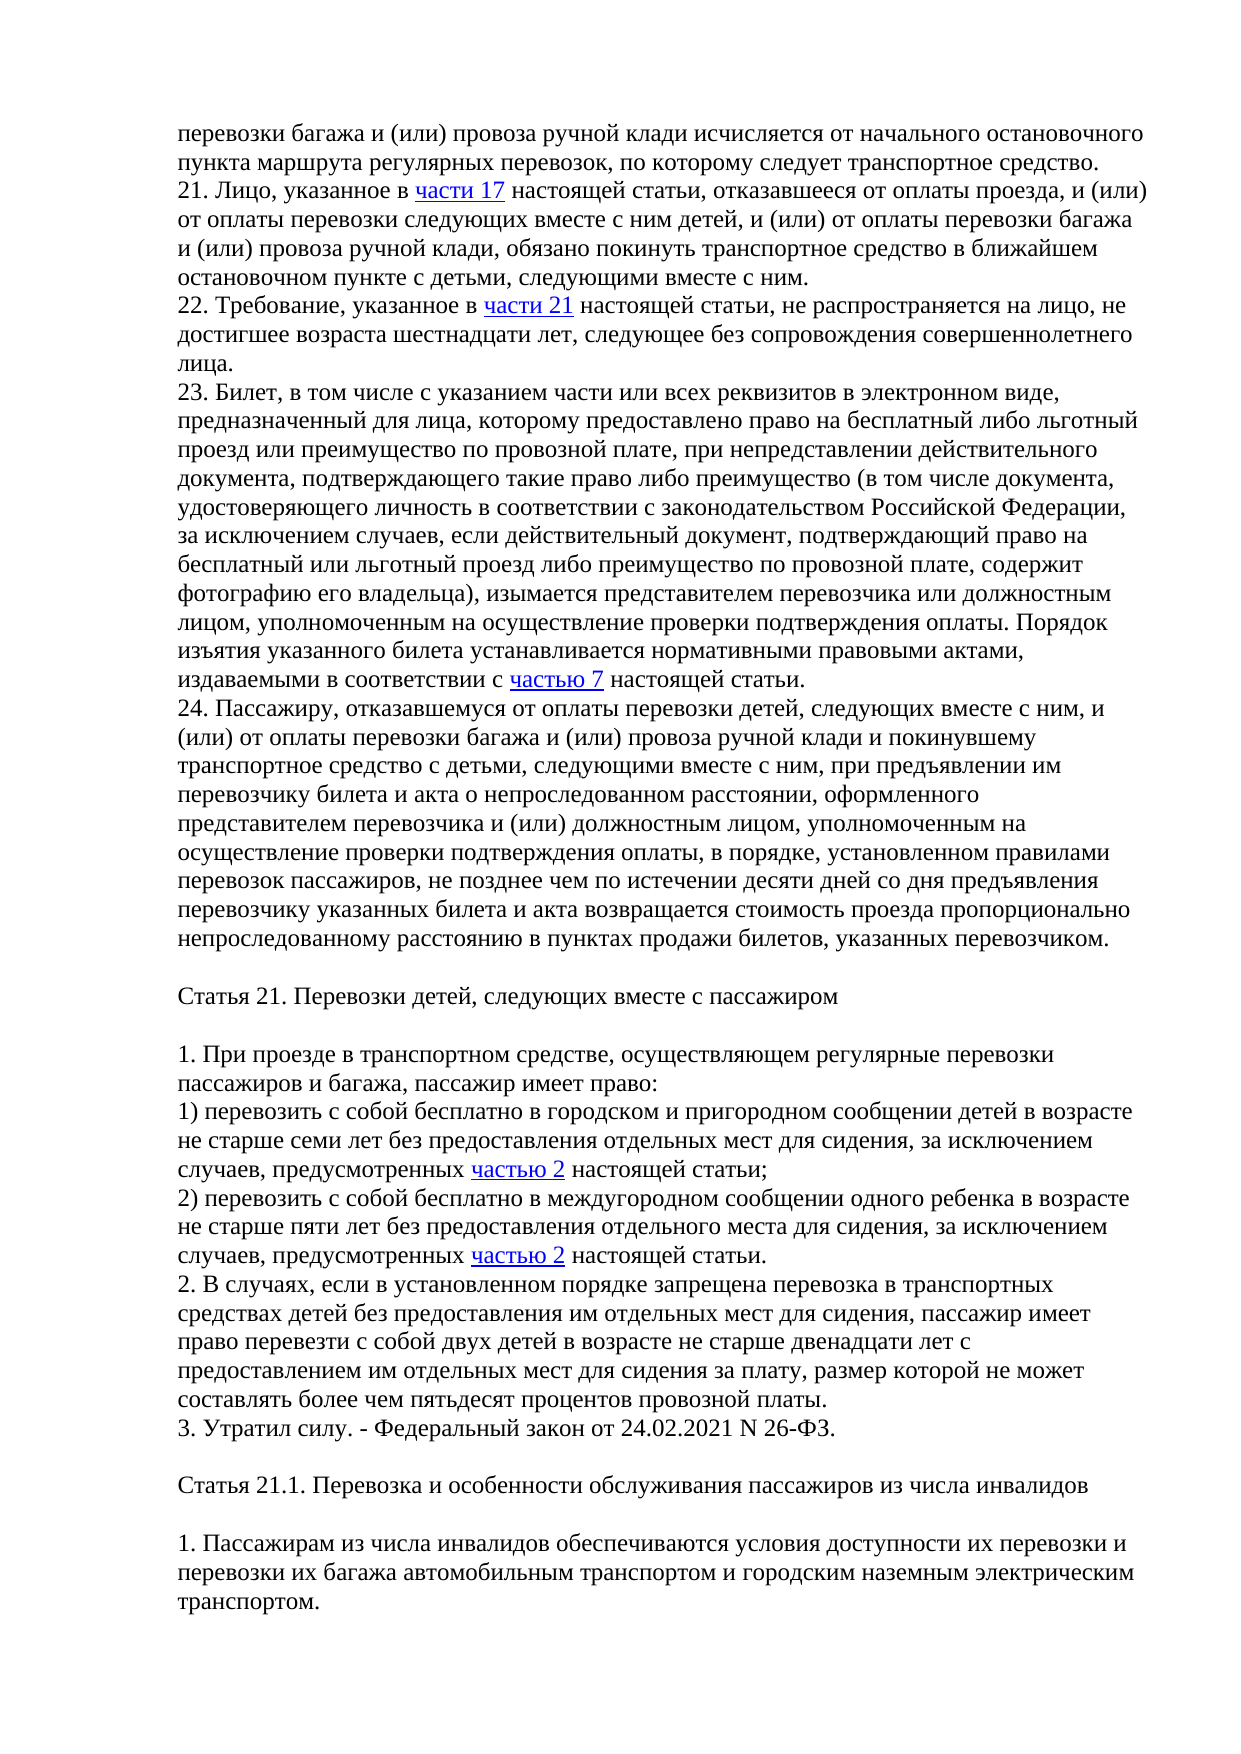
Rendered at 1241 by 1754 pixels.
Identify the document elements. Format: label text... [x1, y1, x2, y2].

text Статья 21.1. Перевозка и особенности обслуживания пассажиров из числа инвалидов [177, 1471, 1152, 1499]
text 1) перевозить с собой бесплатно в городском и пригородном сообщении детей в возрасте не старше семи лет без предоставления отдельных мест для сидения, за исключением случаев, предусмотренных частью 2 настоящей статьи; [177, 1096, 1152, 1183]
text 2) перевозить с собой бесплатно в междугородном сообщении одного ребенка в возрасте не старше пяти лет без предоставления отдельного места для сидения, за исключением случаев, предусмотренных частью 2 настоящей статьи. [177, 1183, 1152, 1269]
text Статья 21. Перевозки детей, следующих вместе с пассажиром [177, 981, 1152, 1010]
text 3. Утратил силу. - Федеральный закон от 24.02.2021 N 26-ФЗ. [177, 1413, 1152, 1441]
text 23. Билет, в том числе с указанием части или всех реквизитов в электронном виде, предназначенный для лица, которому предоставлено право на бесплатный либо льготный проезд или преимущество по провозной плате, при непредставлении действительного документа, подтверждающего такие право либо преимущество (в том числе документа, удостоверяющего личность в соответствии с законодательством Российской Федерации, за исключением случаев, если действительный документ, подтверждающий право на бесплатный или льготный проезд либо преимущество по провозной плате, содержит фотографию его владельца), изымается представителем перевозчика или должностным лицом, уполномоченным на осуществление проверки подтверждения оплаты. Порядок изъятия указанного билета устанавливается нормативными правовыми актами, издаваемыми в соответствии с частью 7 настоящей статьи. [177, 377, 1152, 693]
text 2. В случаях, если в установленном порядке запрещена перевозка в транспортных средствах детей без предоставления им отдельных мест для сидения, пассажир имеет право перевезти с собой двух детей в возрасте не старше двенадцати лет с предоставлением им отдельных мест для сидения за плату, размер которой не может составлять более чем пятьдесят процентов провозной платы. [177, 1269, 1152, 1413]
text 22. Требование, указанное в части 21 настоящей статьи, не распространяется на лицо, не достигшее возраста шестнадцати лет, следующее без сопровождения совершеннолетнего лица. [177, 291, 1152, 377]
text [177, 118, 1152, 176]
text 21. Лицо, указанное в части 17 настоящей статьи, отказавшееся от оплаты проезда, и (или) от оплаты перевозки следующих вместе с ним детей, и (или) от оплаты перевозки багажа и (или) провоза ручной клади, обязано покинуть транспортное средство в ближайшем остановочном пункте с детьми, следующими вместе с ним. [177, 176, 1152, 291]
text 1. Пассажирам из числа инвалидов обеспечиваются условия доступности их перевозки и перевозки их багажа автомобильным транспортом и городским наземным электрическим транспортом. [177, 1528, 1152, 1615]
text 1. При проезде в транспортном средстве, осуществляющем регулярные перевозки пассажиров и багажа, пассажир имеет право: [177, 1039, 1152, 1096]
text 24. Пассажиру, отказавшемуся от оплаты перевозки детей, следующих вместе с ним, и (или) от оплаты перевозки багажа и (или) провоза ручной клади и покинувшему транспортное средство с детьми, следующими вместе с ним, при предъявлении им перевозчику билета и акта о непроследованном расстоянии, оформленного представителем перевозчика и (или) должностным лицом, уполномоченным на осуществление проверки подтверждения оплаты, в порядке, установленном правилами перевозок пассажиров, не позднее чем по истечении десяти дней со дня предъявления перевозчику указанных билета и акта возвращается стоимость проезда пропорционально непроследованному расстоянию в пунктах продажи билетов, указанных перевозчиком. [177, 693, 1152, 952]
